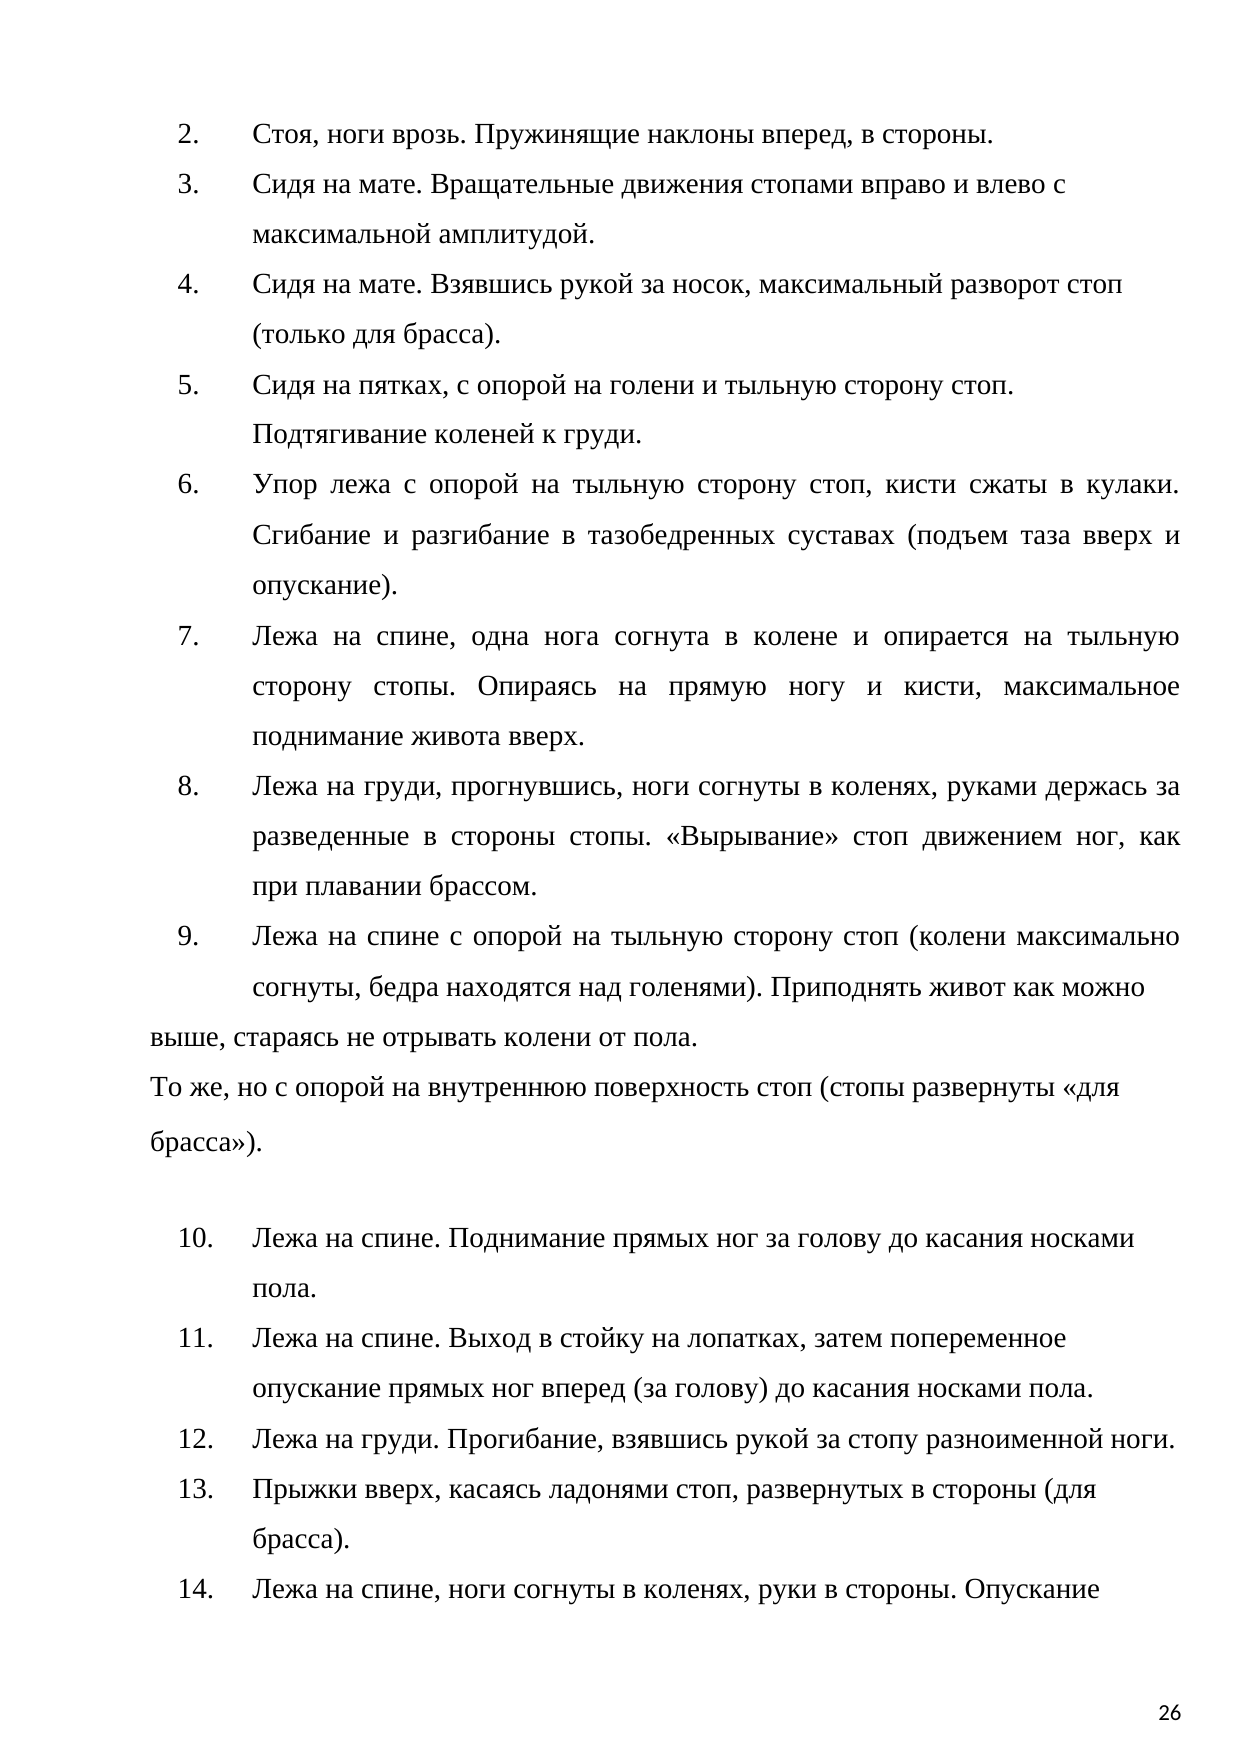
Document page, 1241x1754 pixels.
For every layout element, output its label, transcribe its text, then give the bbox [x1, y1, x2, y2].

list Сидя на пятках, с опорой на голени и тыльную сторону стоп. Подтягивание коленей к груди. [177, 367, 1181, 450]
list Лежа на спине. Выход в стойку на лопатках, затем попеременное опускание прямых ног вперед (за голову) до касания носками пола. [177, 1320, 1181, 1404]
list Лежа на груди, прогнувшись, ноги согнуты в коленях, руками держась за разведенные в стороны стопы. «Вырывание» стоп движением ног, как при плавании брассом. [177, 768, 1181, 902]
list Упор лежа с опорой на тыльную сторону стоп, кисти сжаты в кулаки. Сгибание и разгибание в тазобедренных суставах (подъем таза вверх и опускание). [177, 467, 1181, 601]
list Сидя на мате. Взявшись рукой за носок, максимальный разворот стоп (только для брасса). [177, 266, 1181, 350]
list Лежа на спине, ноги согнуты в коленях, руки в стороны. Опускание [177, 1571, 1181, 1604]
list Стоя, ноги врозь. Пружинящие наклоны вперед, в стороны. [177, 116, 1181, 149]
list Лежа на груди. Прогибание, взявшись рукой за стопу разноименной ноги. [177, 1421, 1181, 1454]
list Сидя на мате. Вращательные движения стопами вправо и влево с максимальной амплитудой. [177, 166, 1181, 249]
list Лежа на спине, одна нога согнута в колене и опирается на тыльную сторону стопы. Опираясь на прямую ногу и кисти, максимальное поднимание живота вверх. [177, 618, 1181, 752]
text То же, но с опорой на внутреннюю поверхность стоп (стопы развернуты «для брасса»). [150, 1069, 1181, 1158]
list Лежа на спине. Поднимание прямых ног за голову до касания носками пола. [177, 1220, 1181, 1304]
text выше, стараясь не отрывать колени от пола. [150, 1019, 1181, 1053]
list Прыжки вверх, касаясь ладонями стоп, развернутых в стороны (для брасса). [177, 1471, 1181, 1554]
list Лежа на спине с опорой на тыльную сторону стоп (колени максимально согнуты, бедра находятся над голенями). Приподнять живот как можно [177, 918, 1181, 1002]
